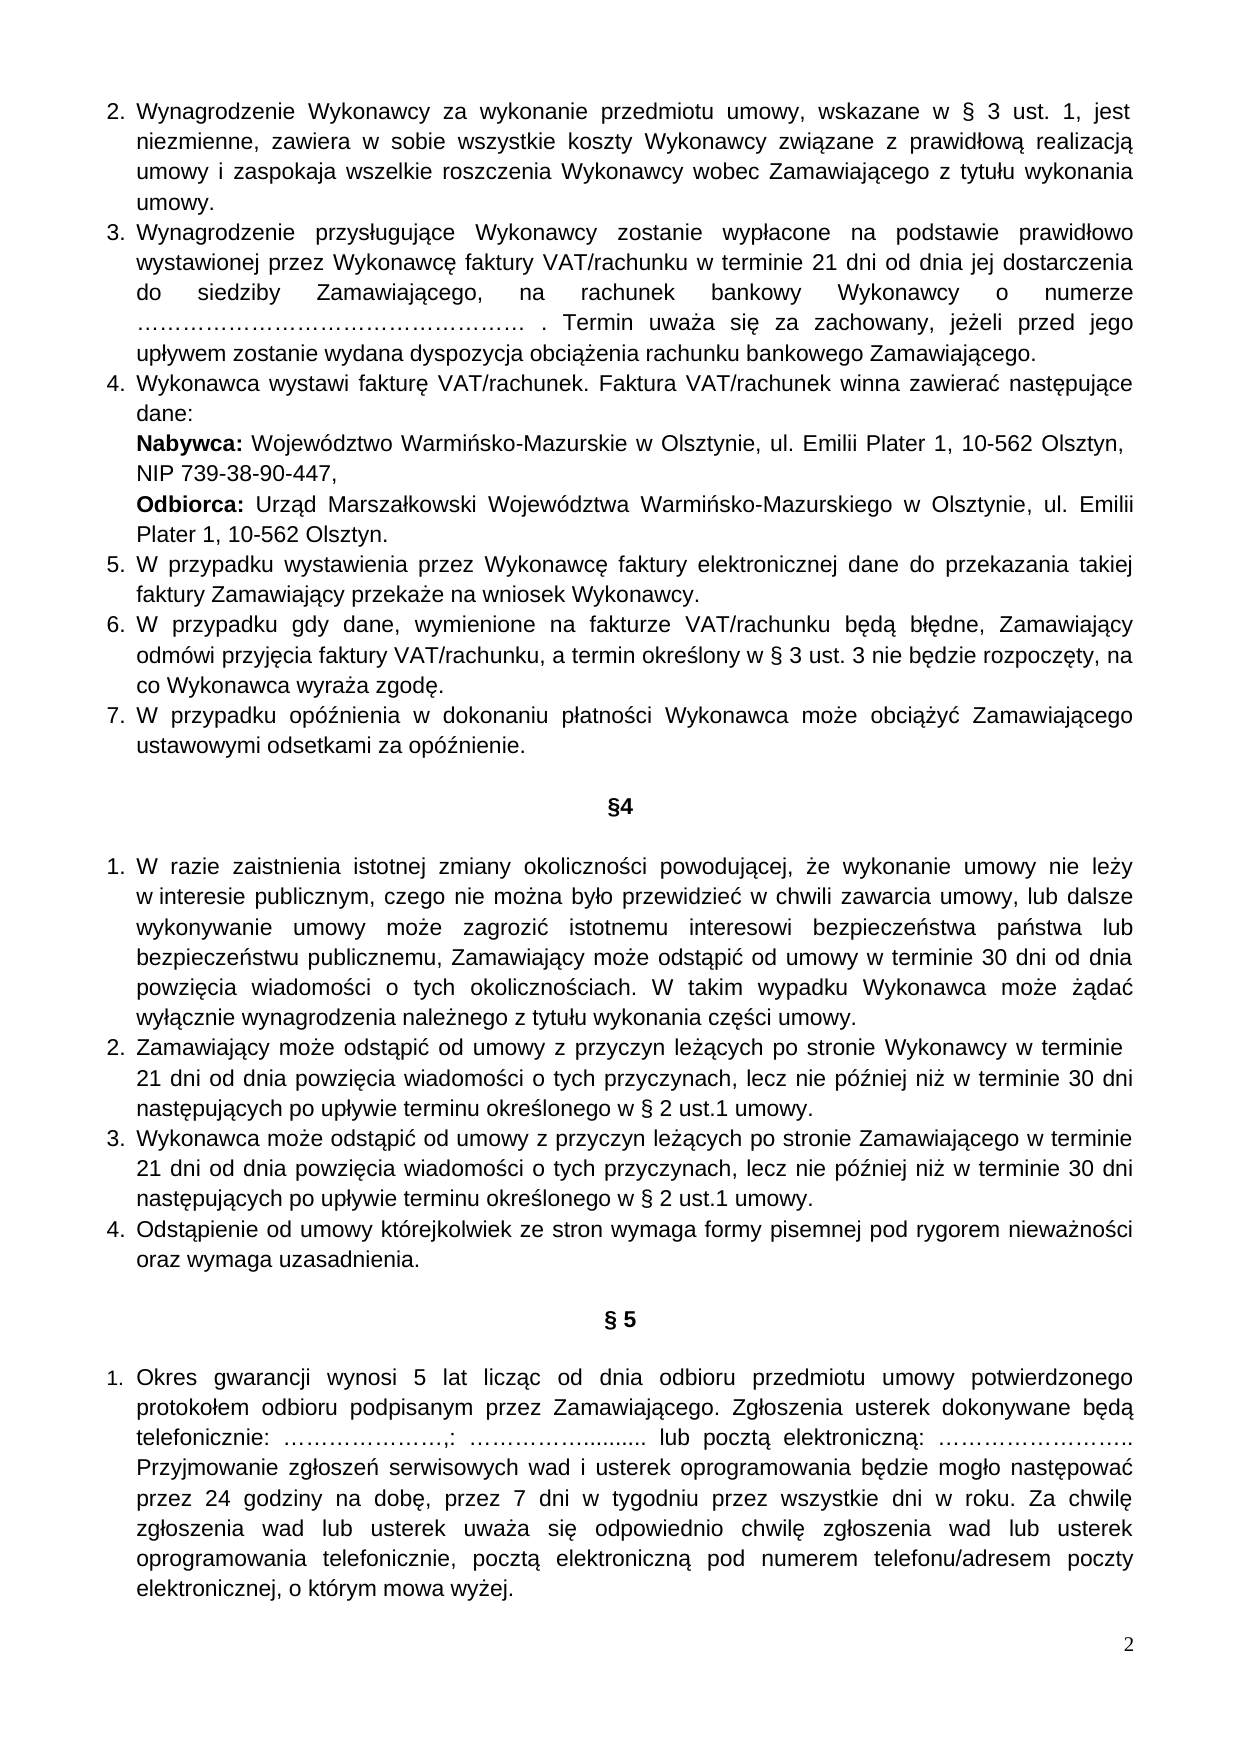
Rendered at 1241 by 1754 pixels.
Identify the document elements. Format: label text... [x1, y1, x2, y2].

list Odbiorca: Urząd Marszałkowski Województwa Warmińsko-Mazurskiego w Olsztynie, ul. Emilii Plater 1, 10-562 Olsztyn. [136, 491, 1134, 547]
text 3. Wykonawca może odstąpić od umowy z przyczyn leżących po stronie Zamawiającego w terminie 21 dni od dnia powzięcia wiadomości o tych przyczynach, lecz nie później niż w terminie 30 dni następujących po upływie terminu określonego w § 2 ust.1 umowy. [106, 1125, 1134, 1212]
list Okres gwarancji wynosi 5 lat licząc od dnia odbioru przedmiotu umowy potwierdzonego protokołem odbioru podpisanym przez Zamawiającego. Zgłoszenia usterek dokonywane będą telefonicznie: …………………,: …………….......... lub pocztą elektroniczną: …………………….. Przyjmowanie zgłoszeń serwisowych wad i usterek oprogramowania będzie mogło następować przez 24 godziny na dobę, przez 7 dni w tygodniu przez wszystkie dni w roku. Za chwilę zgłoszenia wad lub usterek uważa się odpowiednio chwilę zgłoszenia wad lub usterek oprogramowania telefonicznie, pocztą elektroniczną pod numerem telefonu/adresem poczty elektronicznej, o którym mowa wyżej. [106, 1364, 1134, 1601]
list Wykonawca wystawi fakturę VAT/rachunek. Faktura VAT/rachunek winna zawierać następujące dane: [106, 370, 1134, 426]
list Nabywca: Województwo Warmińsko-Mazurskie w Olsztynie, ul. Emilii Plater 1, 10-562 Olsztyn, NIP 739-38-90-447, [136, 430, 1134, 487]
text §4 [106, 793, 1134, 819]
text 1. W razie zaistnienia istotnej zmiany okoliczności powodującej, że wykonanie umowy nie leży w interesie publicznym, czego nie można było przewidzieć w chwili zawarcia umowy, lub dalsze wykonywanie umowy może zagrozić istotnemu interesowi bezpieczeństwa państwa lub bezpieczeństwu publicznemu, Zamawiający może odstąpić od umowy w terminie 30 dni od dnia powzięcia wiadomości o tych okolicznościach. W takim wypadku Wykonawca może żądać wyłącznie wynagrodzenia należnego z tytułu wykonania części umowy. [106, 853, 1134, 1030]
text § 5 [106, 1306, 1134, 1360]
list W przypadku wystawienia przez Wykonawcę faktury elektronicznej dane do przekazania takiej faktury Zamawiający przekaże na wniosek Wykonawcy. [106, 551, 1134, 607]
list Wynagrodzenie przysługujące Wykonawcy zostanie wypłacone na podstawie prawidłowo wystawionej przez Wykonawcę faktury VAT/rachunku w terminie 21 dni od dnia jej dostarczenia do siedziby Zamawiającego, na rachunek bankowy Wykonawcy o numerze …………………………………………… . Termin uważa się za zachowany, jeżeli przed jego upływem zostanie wydana dyspozycja obciążenia rachunku bankowego Zamawiającego. [106, 219, 1134, 366]
text 2. Zamawiający może odstąpić od umowy z przyczyn leżących po stronie Wykonawcy w terminie 21 dni od dnia powzięcia wiadomości o tych przyczynach, lecz nie później niż w terminie 30 dni następujących po upływie terminu określonego w § 2 ust.1 umowy. [106, 1034, 1134, 1121]
list W przypadku opóźnienia w dokonaniu płatności Wykonawca może obciążyć Zamawiającego ustawowymi odsetkami za opóźnienie. [106, 702, 1134, 758]
list Wynagrodzenie Wykonawcy za wykonanie przedmiotu umowy, wskazane w § 3 ust. 1, jest niezmienne, zawiera w sobie wszystkie koszty Wykonawcy związane z prawidłową realizacją umowy i zaspokaja wszelkie roszczenia Wykonawcy wobec Zamawiającego z tytułu wykonania umowy. [106, 98, 1134, 215]
list W przypadku gdy dane, wymienione na fakturze VAT/rachunku będą błędne, Zamawiający odmówi przyjęcia faktury VAT/rachunku, a termin określony w § 3 ust. 3 nie będzie rozpoczęty, na co Wykonawca wyraża zgodę. [106, 611, 1134, 698]
text 4. Odstąpienie od umowy którejkolwiek ze stron wymaga formy pisemnej pod rygorem nieważności oraz wymaga uzasadnienia. [106, 1216, 1134, 1272]
